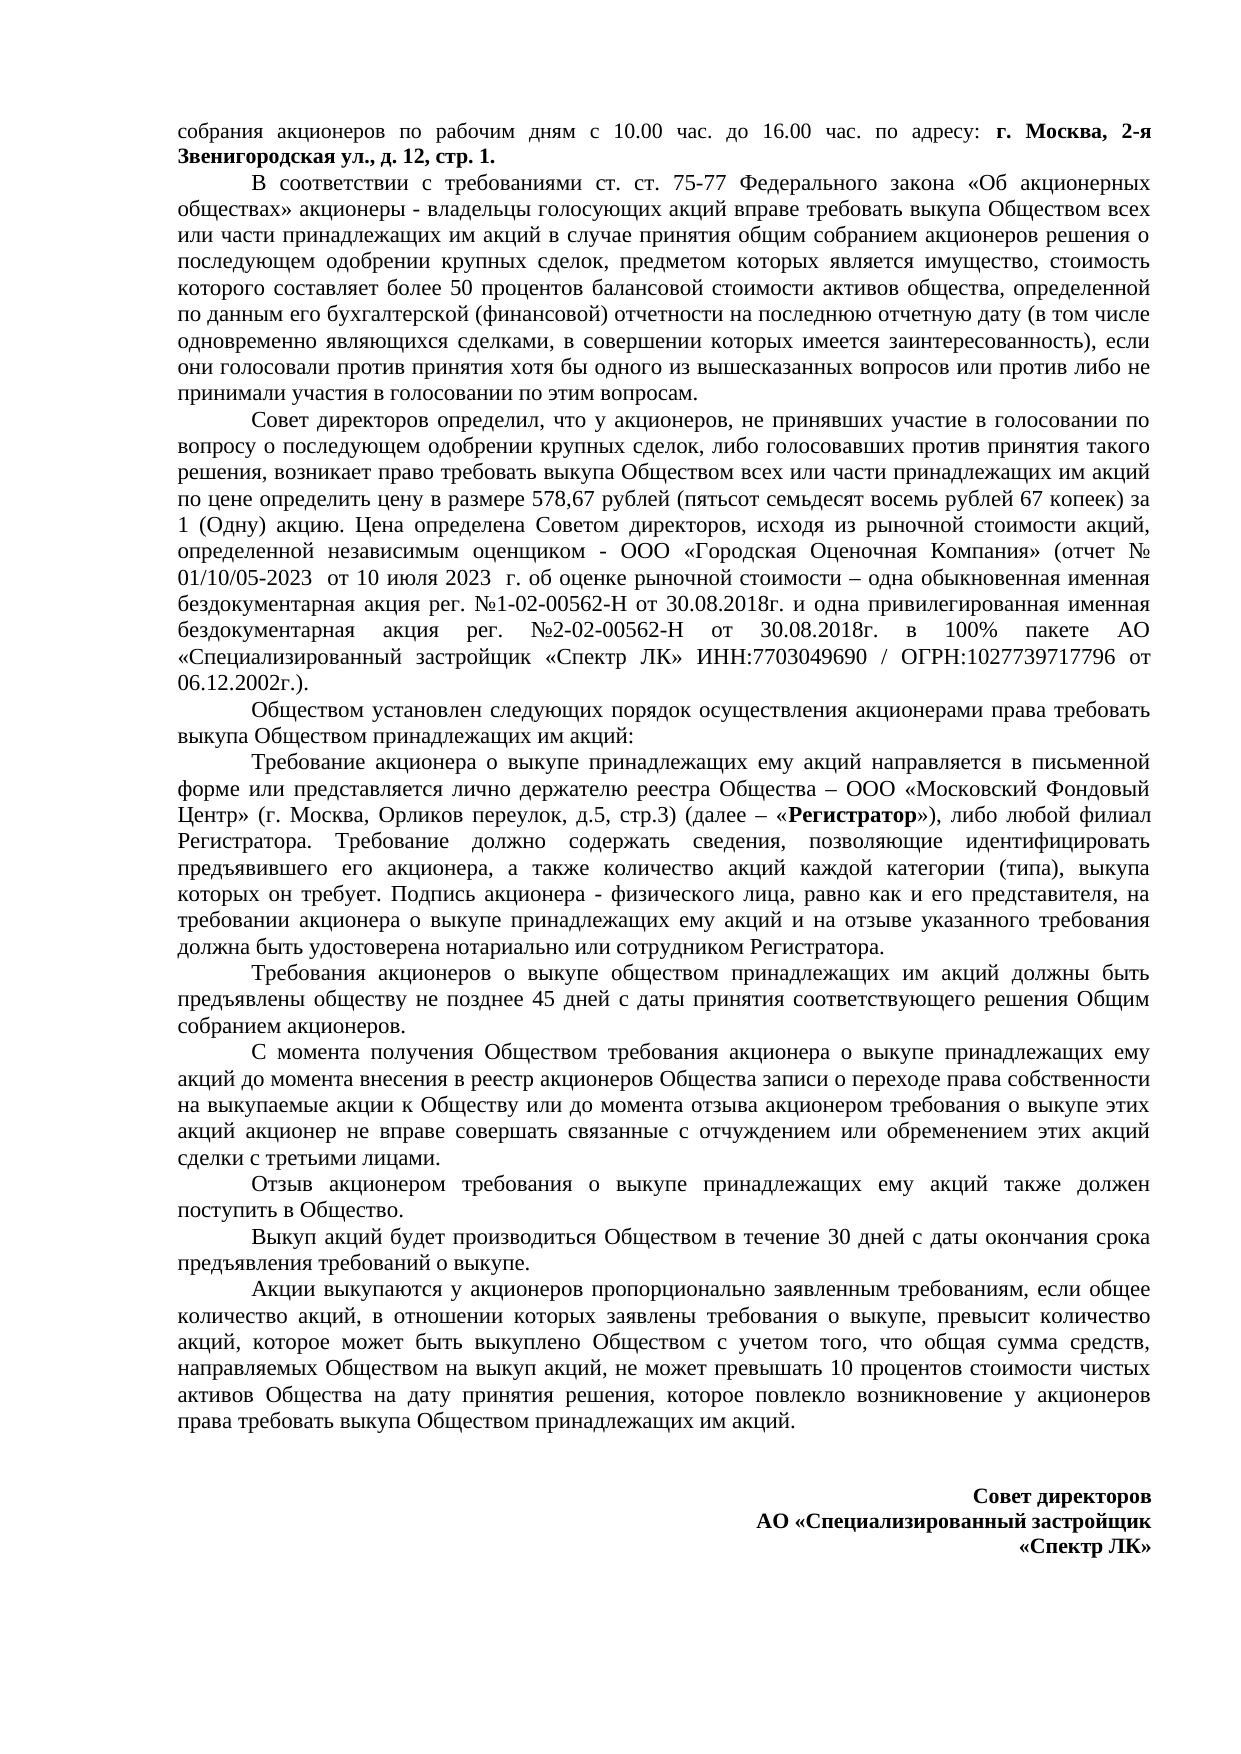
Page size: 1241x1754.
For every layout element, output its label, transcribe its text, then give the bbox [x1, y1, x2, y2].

text Акции выкупаются у акционеров пропорционально заявленным требованиям, если общее количество акций, в отношении которых заявлены требования о выкупе, превысит количество акций, которое может быть выкуплено Обществом с учетом того, что общая сумма средств, направляемых Обществом на выкуп акций, не может превышать 10 процентов стоимости чистых активов Общества на дату принятия решения, которое повлекло возникновение у акционеров права требовать выкупа Обществом принадлежащих им акций. [177, 1275, 1152, 1433]
text Требования акционеров о выкупе обществом принадлежащих им акций должны быть предъявлены обществу не позднее 45 дней с даты принятия соответствующего решения Общим собранием акционеров. [177, 959, 1152, 1038]
text Обществом установлен следующих порядок осуществления акционерами права требовать выкупа Обществом принадлежащих им акций: [177, 696, 1152, 748]
text С момента получения Обществом требования акционера о выкупе принадлежащих ему акций до момента внесения в реестр акционеров Общества записи о переходе права собственности на выкупаемые акции к Обществу или до момента отзыва акционером требования о выкупе этих акций акционер не вправе совершать связанные с отчуждением или обременением этих акций сделки с третьими лицами. [177, 1038, 1152, 1170]
text «Спектр ЛК» [177, 1533, 1152, 1558]
text Совет директоров определил, что у акционеров, не принявших участие в голосовании по вопросу о последующем одобрении крупных сделок, либо голосовавших против принятия такого решения, возникает право требовать выкупа Обществом всех или части принадлежащих им акций по цене определить цену в размере 578,67 рублей (пятьсот семьдесят восемь рублей 67 копеек) за 1 (Одну) акцию. Цена определена Советом директоров, исходя из рыночной стоимости акций, определенной независимым оценщиком - ООО «Городская Оценочная Компания» (отчет № 01/10/05-2023 от 10 июля 2023 г. об оценке рыночной стоимости – одна обыкновенная именная бездокументарная акция рег. №1-02-00562-Н от 30.08.2018г. и одна привилегированная именная бездокументарная акция рег. №2-02-00562-H от 30.08.2018г. в 100% пакете АО «Специализированный застройщик «Спектр ЛК» ИНН:7703049690 / ОГРН:1027739717796 от 06.12.2002г.). [177, 406, 1152, 696]
text АО «Специализированный застройщик [177, 1508, 1152, 1533]
text Совет директоров [177, 1483, 1152, 1508]
text В соответствии с требованиями ст. ст. 75-77 Федерального закона «Об акционерных обществах» акционеры - владельцы голосующих акций вправе требовать выкупа Обществом всех или части принадлежащих им акций в случае принятия общим собранием акционеров решения о последующем одобрении крупных сделок, предметом которых является имущество, стоимость которого составляет более 50 процентов балансовой стоимости активов общества, определенной по данным его бухгалтерской (финансовой) отчетности на последнюю отчетную дату (в том числе одновременно являющихся сделками, в совершении которых имеется заинтересованность), если они голосовали против принятия хотя бы одного из вышесказанных вопросов или против либо не принимали участия в голосовании по этим вопросам. [177, 168, 1152, 406]
text Отзыв акционером требования о выкупе принадлежащих ему акций также должен поступить в Общество. [177, 1170, 1152, 1223]
text Требование акционера о выкупе принадлежащих ему акций направляется в письменной форме или представляется лично держателю реестра Общества – ООО «Московский Фондовый Центр» (г. Москва, Орликов переулок, д.5, стр.3) (далее – «Регистратор»), либо любой филиал Регистратора. Требование должно содержать сведения, позволяющие идентифицировать предъявившего его акционера, а также количество акций каждой категории (типа), выкупа которых он требует. Подпись акционера - физического лица, равно как и его представителя, на требовании акционера о выкупе принадлежащих ему акций и на отзыве указанного требования должна быть удостоверена нотариально или сотрудником Регистратора. [177, 748, 1152, 959]
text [177, 118, 1152, 168]
text Выкуп акций будет производиться Обществом в течение 30 дней с даты окончания срока предъявления требований о выкупе. [177, 1223, 1152, 1275]
